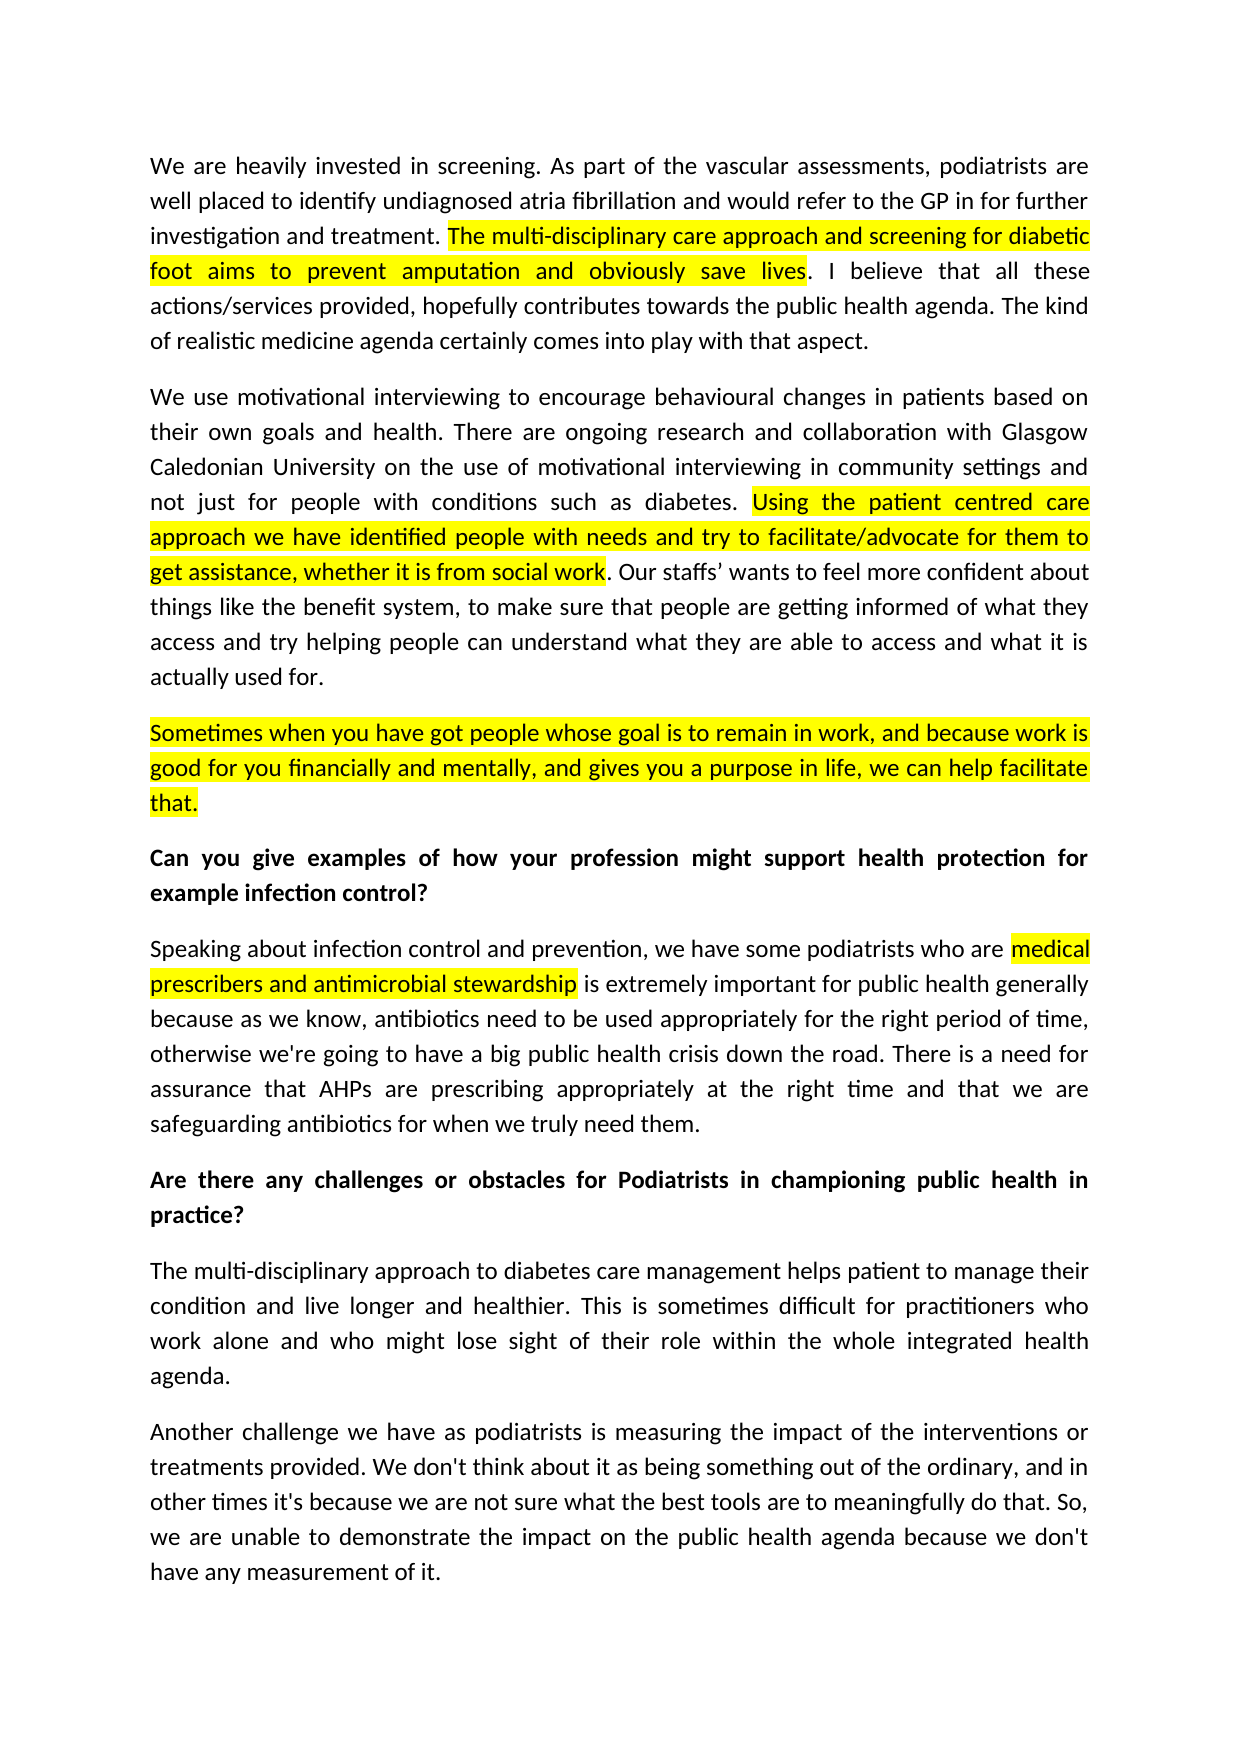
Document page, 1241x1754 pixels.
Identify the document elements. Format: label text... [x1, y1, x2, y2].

text Another challenge we have as podiatrists is measuring the impact of the interventions or treatments provided. We don't think about it as being something out of the ordinary, and in other times it's because we are not sure what the best tools are to meaningfully do that. So, we are unable to demonstrate the impact on the public health agenda because we don't have any measurement of it. [150, 1416, 1090, 1586]
text Sometimes when you have got people whose goal is to remain in work, and because work is good for you financially and mentally, and gives you a purpose in life, we can help facilitate that. [150, 782, 1090, 817]
text Can you give examples of how your profession might support health protection for example infection control? [150, 842, 1090, 908]
text The multi-disciplinary approach to diabetes care management helps patient to manage their condition and live longer and healthier. This is sometimes difficult for practitioners who work alone and who might lose sight of their role within the whole integrated health agenda. [150, 1255, 1090, 1391]
text Speaking about infection control and prevention, we have some podiatrists who are medical prescribers and antimicrobial stewardship is extremely important for public health generally because as we know, antibiotics need to be used appropriately for the right period of time, otherwise we're going to have a big public health crisis down the road. There is a need for assurance that AHPs are prescribing appropriately at the right time and that we are safeguarding antibiotics for when we truly need them. [150, 933, 1090, 1139]
text We use motivational interviewing to encourage behavioural changes in patients based on their own goals and health. There are ongoing research and collaboration with Glasgow Caledonian University on the use of motivational interviewing in community settings and not just for people with conditions such as diabetes. Using the patient centred care approach we have identified people with needs and try to facilitate/advocate for them to get assistance, whether it is from social work. Our staffs’ wants to feel more confident about things like the benefit system, to make sure that people are getting informed of what they access and try helping people can understand what they are able to access and what it is actually used for. [150, 551, 1090, 691]
text We use motivational interviewing to encourage behavioural changes in patients based on their own goals and health. There are ongoing research and collaboration with Glasgow Caledonian University on the use of motivational interviewing in community settings and not just for people with conditions such as diabetes. Using the patient centred care approach we have identified people with needs and try to facilitate/advocate for them to get assistance, whether it is from social work. Our staffs’ wants to feel more confident about things like the benefit system, to make sure that people are getting informed of what they access and try helping people can understand what they are able to access and what it is actually used for. [150, 381, 1090, 521]
text We are heavily invested in screening. As part of the vascular assessments, podiatrists are well placed to identify undiagnosed atria fibrillation and would refer to the GP in for further investigation and treatment. The multi-disciplinary care approach and screening for diabetic foot aims to prevent amputation and obviously save lives. I believe that all these actions/services provided, hopefully contributes towards the public health agenda. The kind of realistic medicine agenda certainly comes into play with that aspect. [150, 150, 1090, 356]
text Are there any challenges or obstacles for Podiatrists in championing public health in practice? [150, 1164, 1090, 1230]
